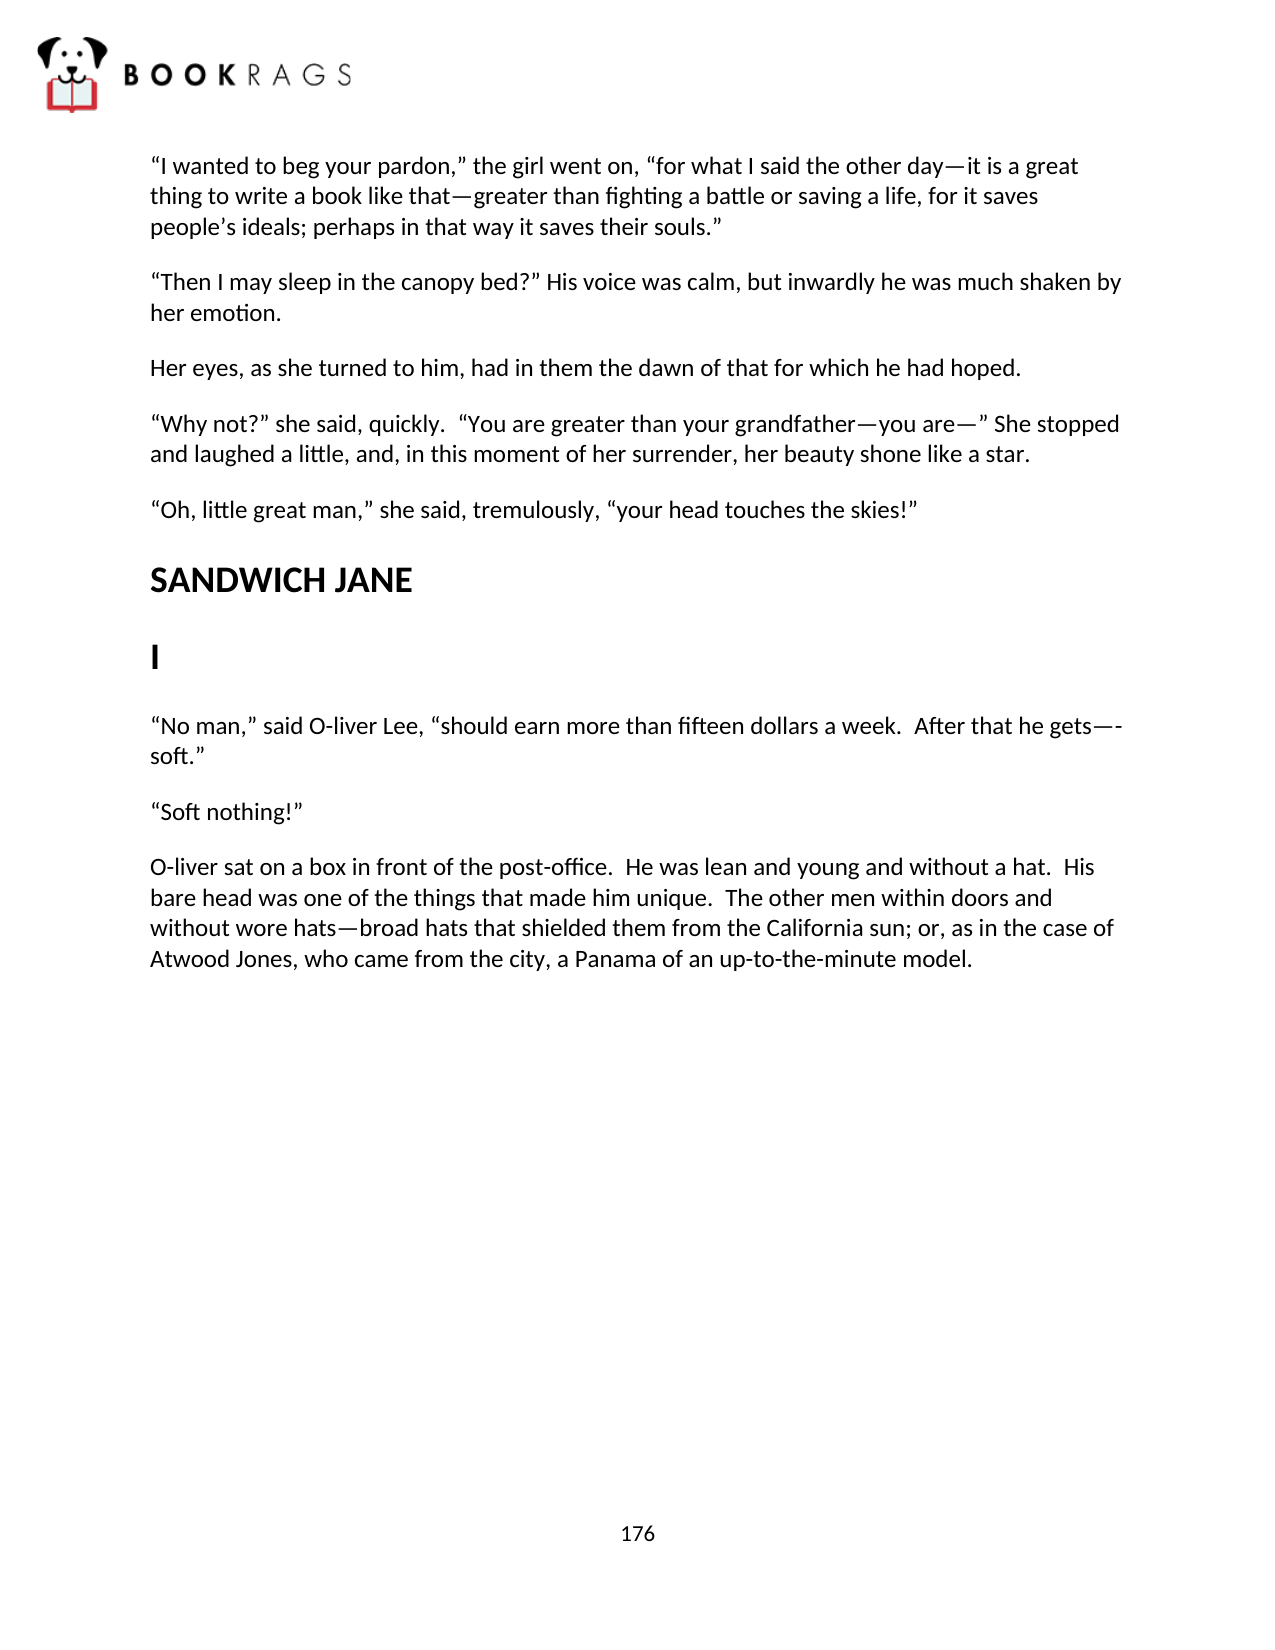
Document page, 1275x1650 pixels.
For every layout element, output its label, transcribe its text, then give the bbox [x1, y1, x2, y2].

text “I wanted to beg your pardon,” the girl went on, “for what I said the other day—­it is a great thing to write a book like that—­greater than fighting a battle or saving a life, for it saves people’s ideals; perhaps in that way it saves their souls.” [150, 150, 1125, 242]
text “Why not?” she said, quickly. “You are greater than your grandfather—­you are—­” She stopped and laughed a little, and, in this moment of her surrender, her beauty shone like a star. [150, 408, 1125, 469]
text “Oh, little great man,” she said, tremulously, “your head touches the skies!” [150, 494, 1125, 525]
text O-liver sat on a box in front of the post-office. He was lean and young and without a hat. His bare head was one of the things that made him unique. The other men within doors and without wore hats—­broad hats that shielded them from the California sun; or, as in the case of Atwood Jones, who came from the city, a Panama of an up-to-the-minute model. [150, 851, 1125, 973]
text SANDWICH JANE [150, 556, 1125, 602]
text “Then I may sleep in the canopy bed?” His voice was calm, but inwardly he was much shaken by her emotion. [150, 267, 1125, 328]
picture [37, 37, 351, 113]
text I [150, 633, 1125, 679]
text “No man,” said O-liver Lee, “should earn more than fifteen dollars a week. After that he gets—­soft.” [150, 710, 1125, 771]
text Her eyes, as she turned to him, had in them the dawn of that for which he had hoped. [150, 353, 1125, 383]
text “Soft nothing!” [150, 796, 1125, 826]
